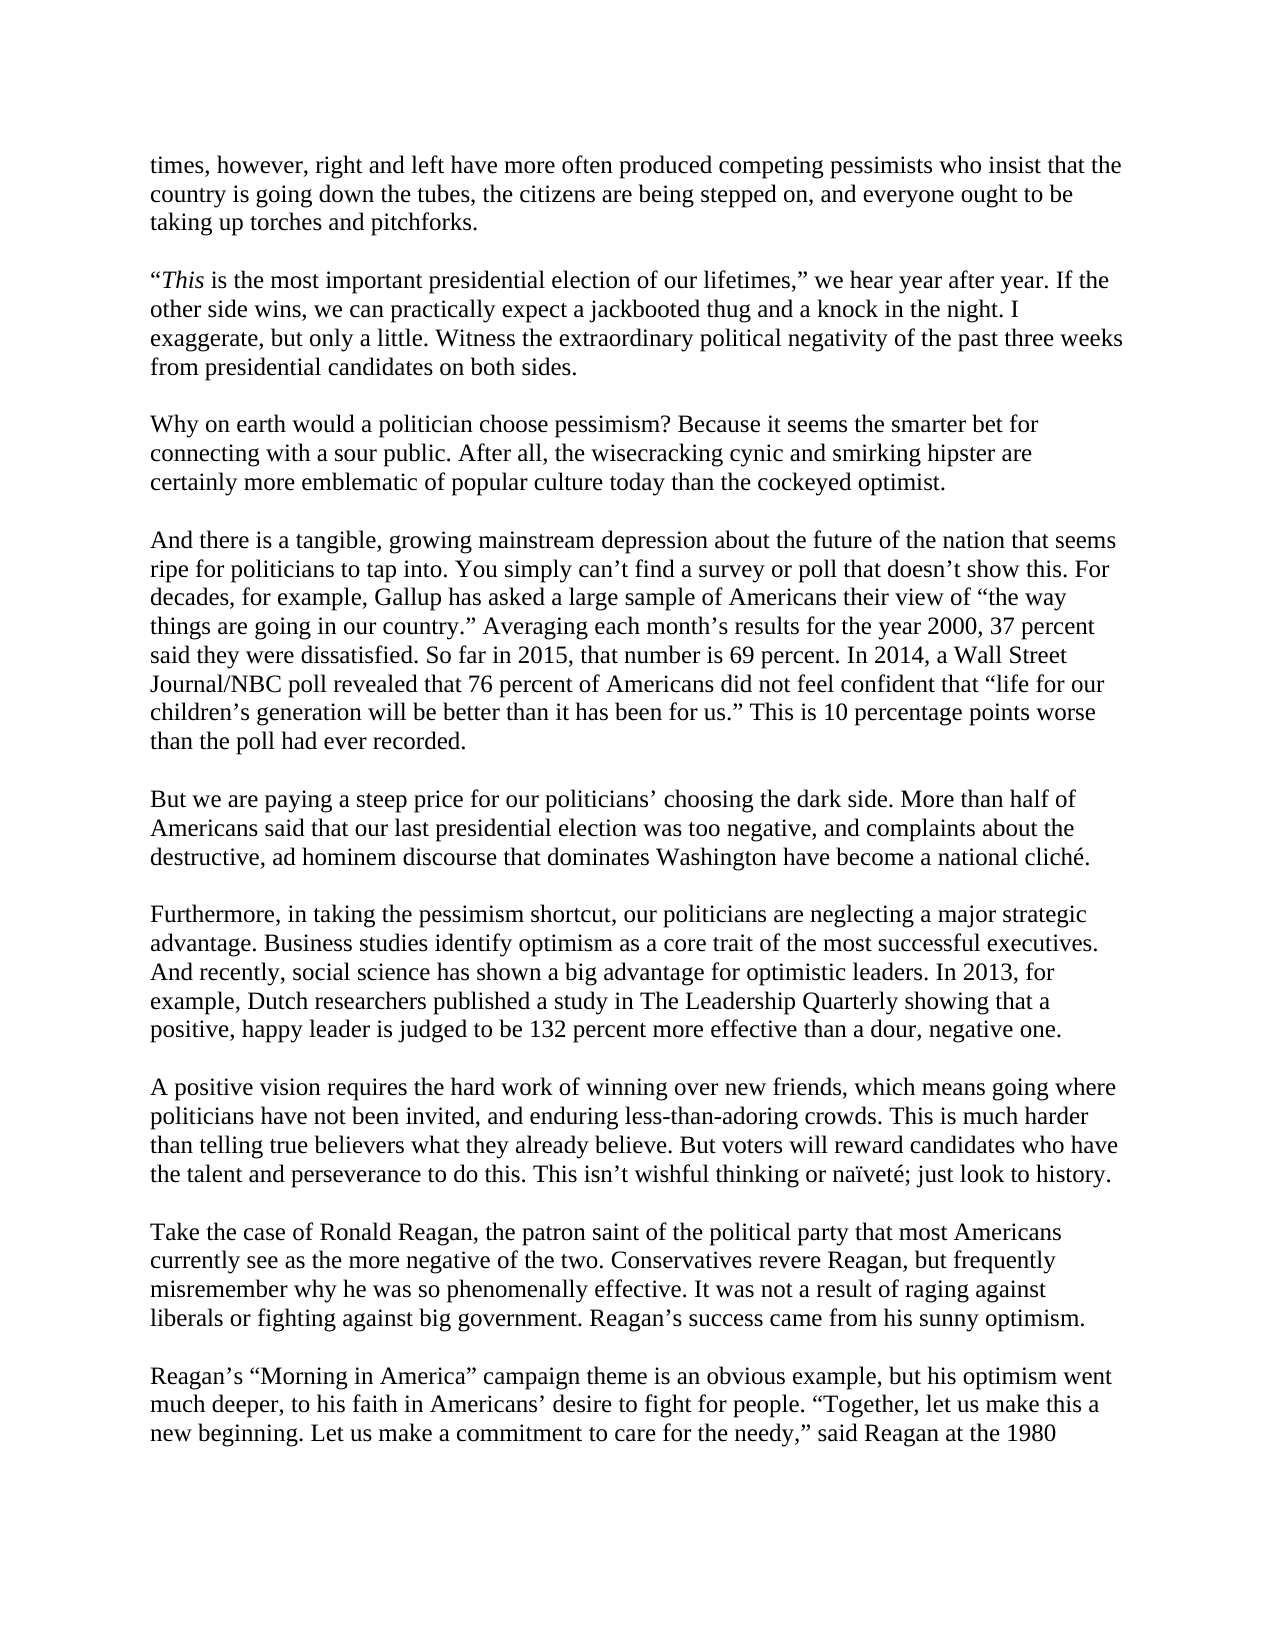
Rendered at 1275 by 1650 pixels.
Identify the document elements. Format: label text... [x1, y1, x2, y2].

text But we are paying a steep price for our politicians’ choosing the dark side. More than half of Americans said that our last presidential election was too negative, and complaints about the destructive, ad hominem discourse that dominates Washington have become a national cliché. [150, 784, 1125, 870]
text A positive vision requires the hard work of winning over new friends, which means going where politicians have not been invited, and enduring less-than-adoring crowds. This is much harder than telling true believers what they already believe. But voters will reward candidates who have the talent and perseverance to do this. This isn’t wishful thinking or naïveté; just look to history. [150, 1072, 1125, 1187]
text Furthermore, in taking the pessimism shortcut, our politicians are neglecting a major strategic advantage. Business studies identify optimism as a core trait of the most successful executives. And recently, social science has shown a big advantage for optimistic leaders. In 2013, for example, Dutch researchers published a study in The Leadership Quarterly showing that a positive, happy leader is judged to be 132 percent more effective than a dour, negative one. [150, 899, 1125, 1043]
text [150, 1361, 1125, 1447]
text Why on earth would a politician choose pessimism? Because it seems the smarter bet for connecting with a sour public. After all, the wisecracking cynic and smirking hipster are certainly more emblematic of popular culture today than the cockeyed optimist. [150, 409, 1125, 496]
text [150, 150, 1125, 236]
text And there is a tangible, growing mainstream depression about the future of the nation that seems ripe for politicians to tap into. You simply can’t find a survey or poll that doesn’t show this. For decades, for example, Gallup has asked a large sample of Americans their view of “the way things are going in our country.” Averaging each month’s results for the year 2000, 37 percent said they were dissatisfied. So far in 2015, that number is 69 percent. In 2014, a Wall Street Journal/NBC poll revealed that 76 percent of Americans did not feel confident that “life for our children’s generation will be better than it has been for us.” This is 10 percentage points worse than the poll had ever recorded. [150, 525, 1125, 755]
text Take the case of Ronald Reagan, the patron saint of the political party that most Americans currently see as the more negative of the two. Conservatives revere Reagan, but frequently misremember why he was so phenomenally effective. It was not a result of raging against liberals or fighting against big government. Reagan’s success came from his sunny optimism. [150, 1217, 1125, 1332]
text “This is the most important presidential election of our lifetimes,” we hear year after year. If the other side wins, we can practically expect a jackbooted thug and a knock in the night. I exaggerate, but only a little. Witness the extraordinary political negativity of the past three weeks from presidential candidates on both sides. [150, 265, 1125, 380]
